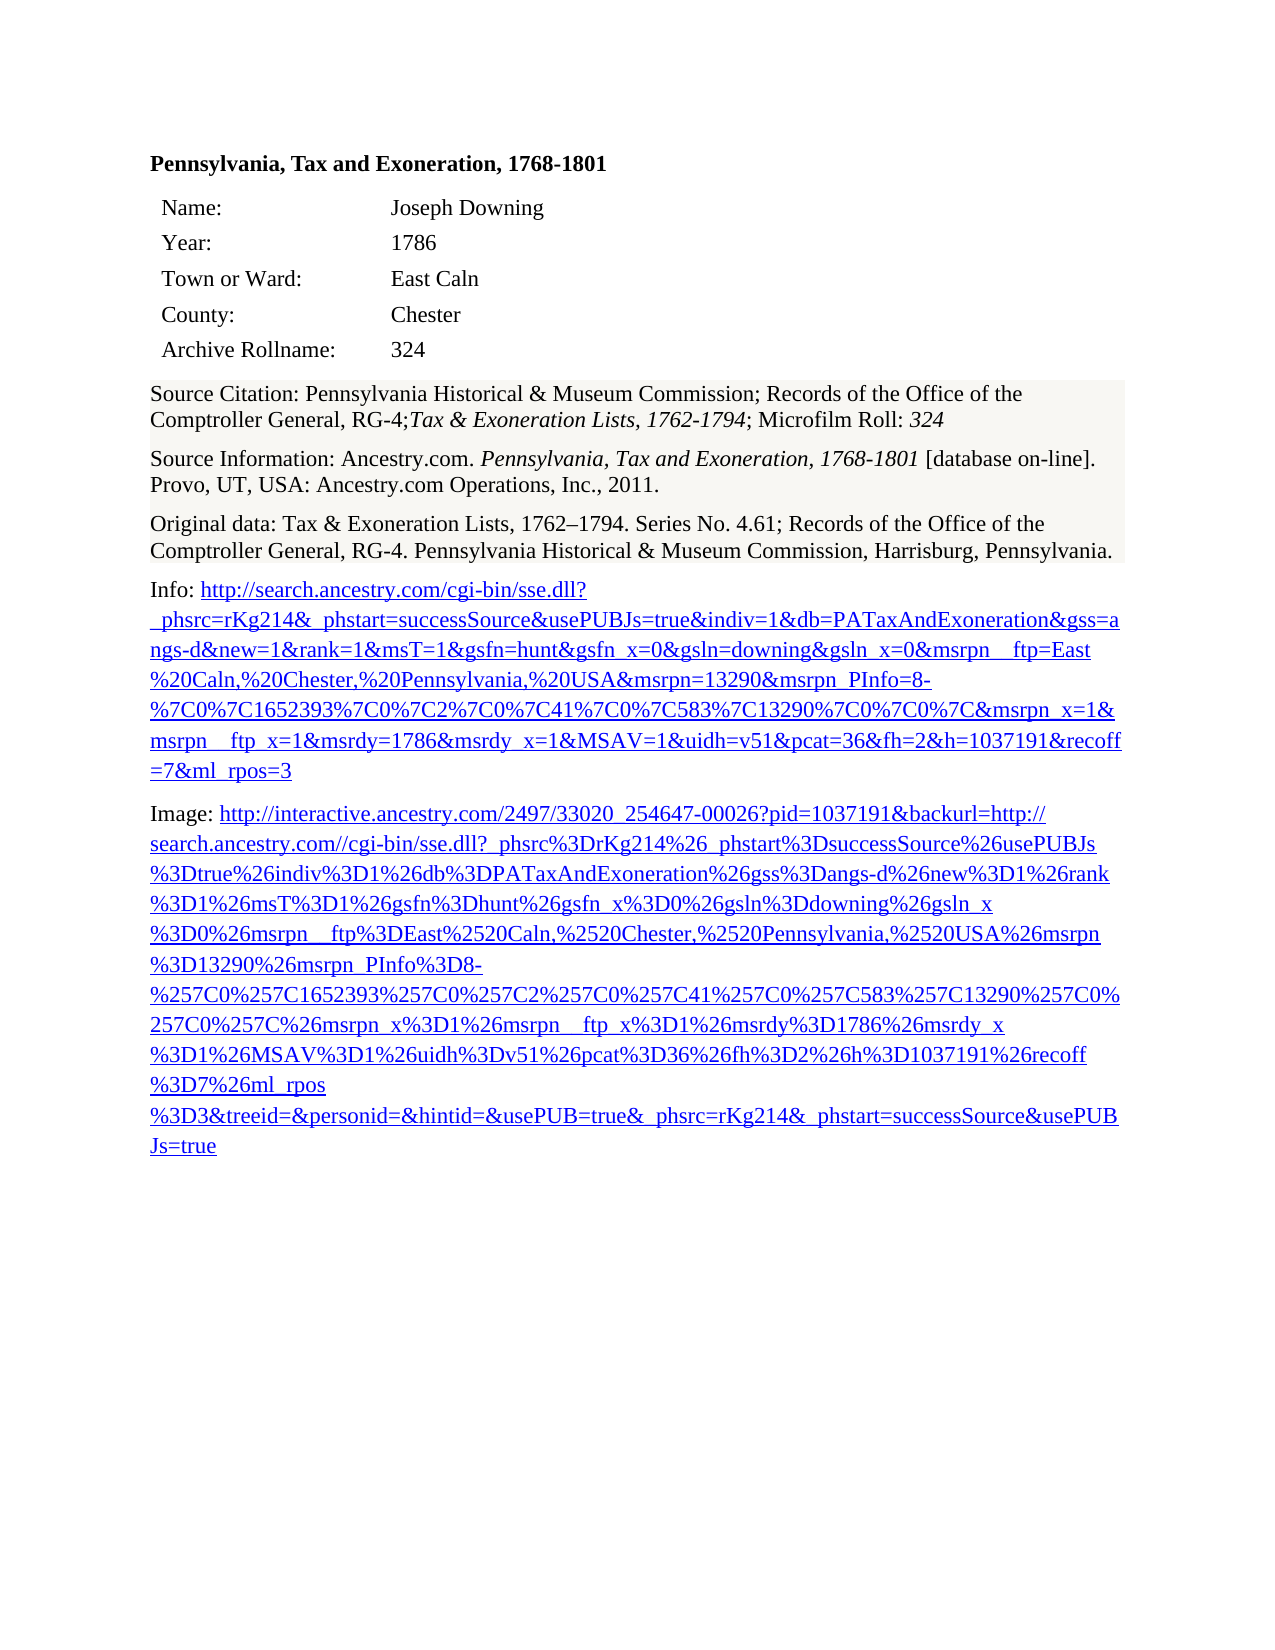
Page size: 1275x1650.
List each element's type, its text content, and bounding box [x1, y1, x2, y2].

table_cell Year: [149, 225, 378, 260]
table_cell East Caln [378, 260, 755, 296]
table_header Name: [149, 189, 378, 224]
text Pennsylvania, Tax and Exoneration, 1768-1801 [150, 150, 1125, 176]
table_cell Chester [378, 296, 755, 332]
text Image: http://interactive.ancestry.com/2497/33020_254647-00026?pid=1037191&backurl=http://search.ancestry.com//cgi-bin/sse.dll?_phsrc%3DrKg214%26_phstart%3DsuccessSource%26usePUBJs%3Dtrue%26indiv%3D1%26db%3DPATaxAndExoneration%26gss%3Dangs-d%26new%3D1%26rank%3D1%26msT%3D1%26gsfn%3Dhunt%26gsfn_x%3D0%26gsln%3Ddowning%26gsln_x%3D0%26msrpn__ftp%3DEast%2520Caln,%2520Chester,%2520Pennsylvania,%2520USA%26msrpn%3D13290%26msrpn_PInfo%3D8-%257C0%257C1652393%257C0%257C2%257C0%257C41%257C0%257C583%257C13290%257C0%257C0%257C%26msrpn_x%3D1%26msrpn__ftp_x%3D1%26msrdy%3D1786%26msrdy_x%3D1%26MSAV%3D1%26uidh%3Dv51%26pcat%3D36%26fh%3D2%26h%3D1037191%26recoff%3D7%26ml_rpos%3D3&treeid=&personid=&hintid=&usePUB=true&_phsrc=rKg214&_phstart=successSource&usePUBJs=true [150, 799, 1125, 1158]
table_cell 1786 [378, 225, 755, 260]
text Original data: Tax & Exoneration Lists, 1762–1794. Series No. 4.61; Records of the Office of the Comptroller General, RG-4. Pennsylvania Historical & Museum Commission, Harrisburg, Pennsylvania. [150, 510, 1125, 563]
text Info: http://search.ancestry.com/cgi-bin/sse.dll?_phsrc=rKg214&_phstart=successSource&usePUBJs=true&indiv=1&db=PATaxAndExoneration&gss=angs-d&new=1&rank=1&msT=1&gsfn=hunt&gsfn_x=0&gsln=downing&gsln_x=0&msrpn__ftp=East%20Caln,%20Chester,%20Pennsylvania,%20USA&msrpn=13290&msrpn_PInfo=8-%7C0%7C1652393%7C0%7C2%7C0%7C41%7C0%7C583%7C13290%7C0%7C0%7C&msrpn_x=1&msrpn__ftp_x=1&msrdy=1786&msrdy_x=1&MSAV=1&uidh=v51&pcat=36&fh=2&h=1037191&recoff=7&ml_rpos=3 [150, 576, 1125, 783]
text Source Information: Ancestry.com. Pennsylvania, Tax and Exoneration, 1768-1801 [database on-line]. Provo, UT, USA: Ancestry.com Operations, Inc., 2011. [150, 445, 1125, 498]
table_cell Town or Ward: [149, 260, 378, 296]
table_cell County: [149, 296, 378, 332]
table_cell 324 [378, 332, 755, 367]
text Source Citation: Pennsylvania Historical & Museum Commission; Records of the Office of the Comptroller General, RG-4;Tax & Exoneration Lists, 1762-1794; Microfilm Roll: 324 [150, 380, 1125, 433]
table_header Joseph Downing [378, 189, 755, 224]
table_cell Archive Rollname: [149, 332, 378, 367]
